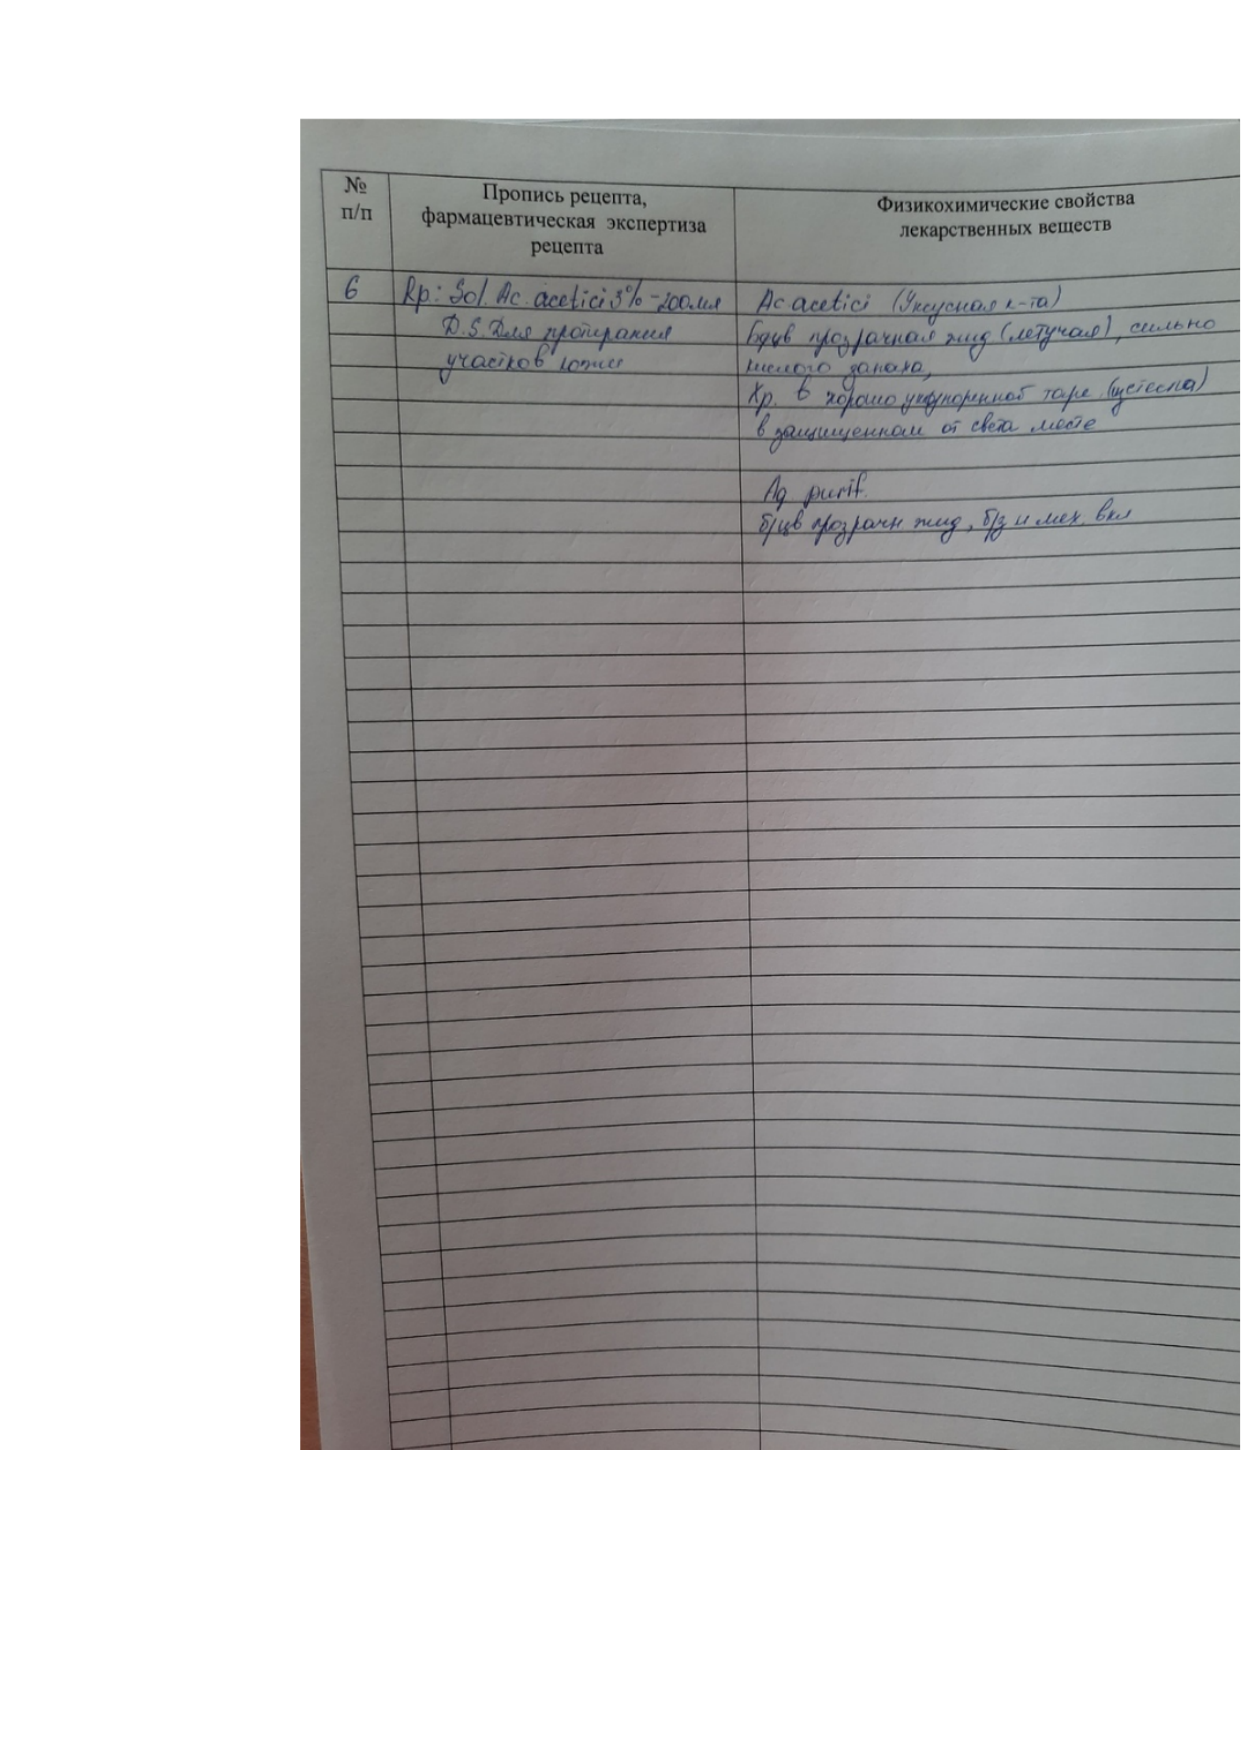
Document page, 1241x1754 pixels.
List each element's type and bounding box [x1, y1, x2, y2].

picture [301, 120, 1241, 1448]
